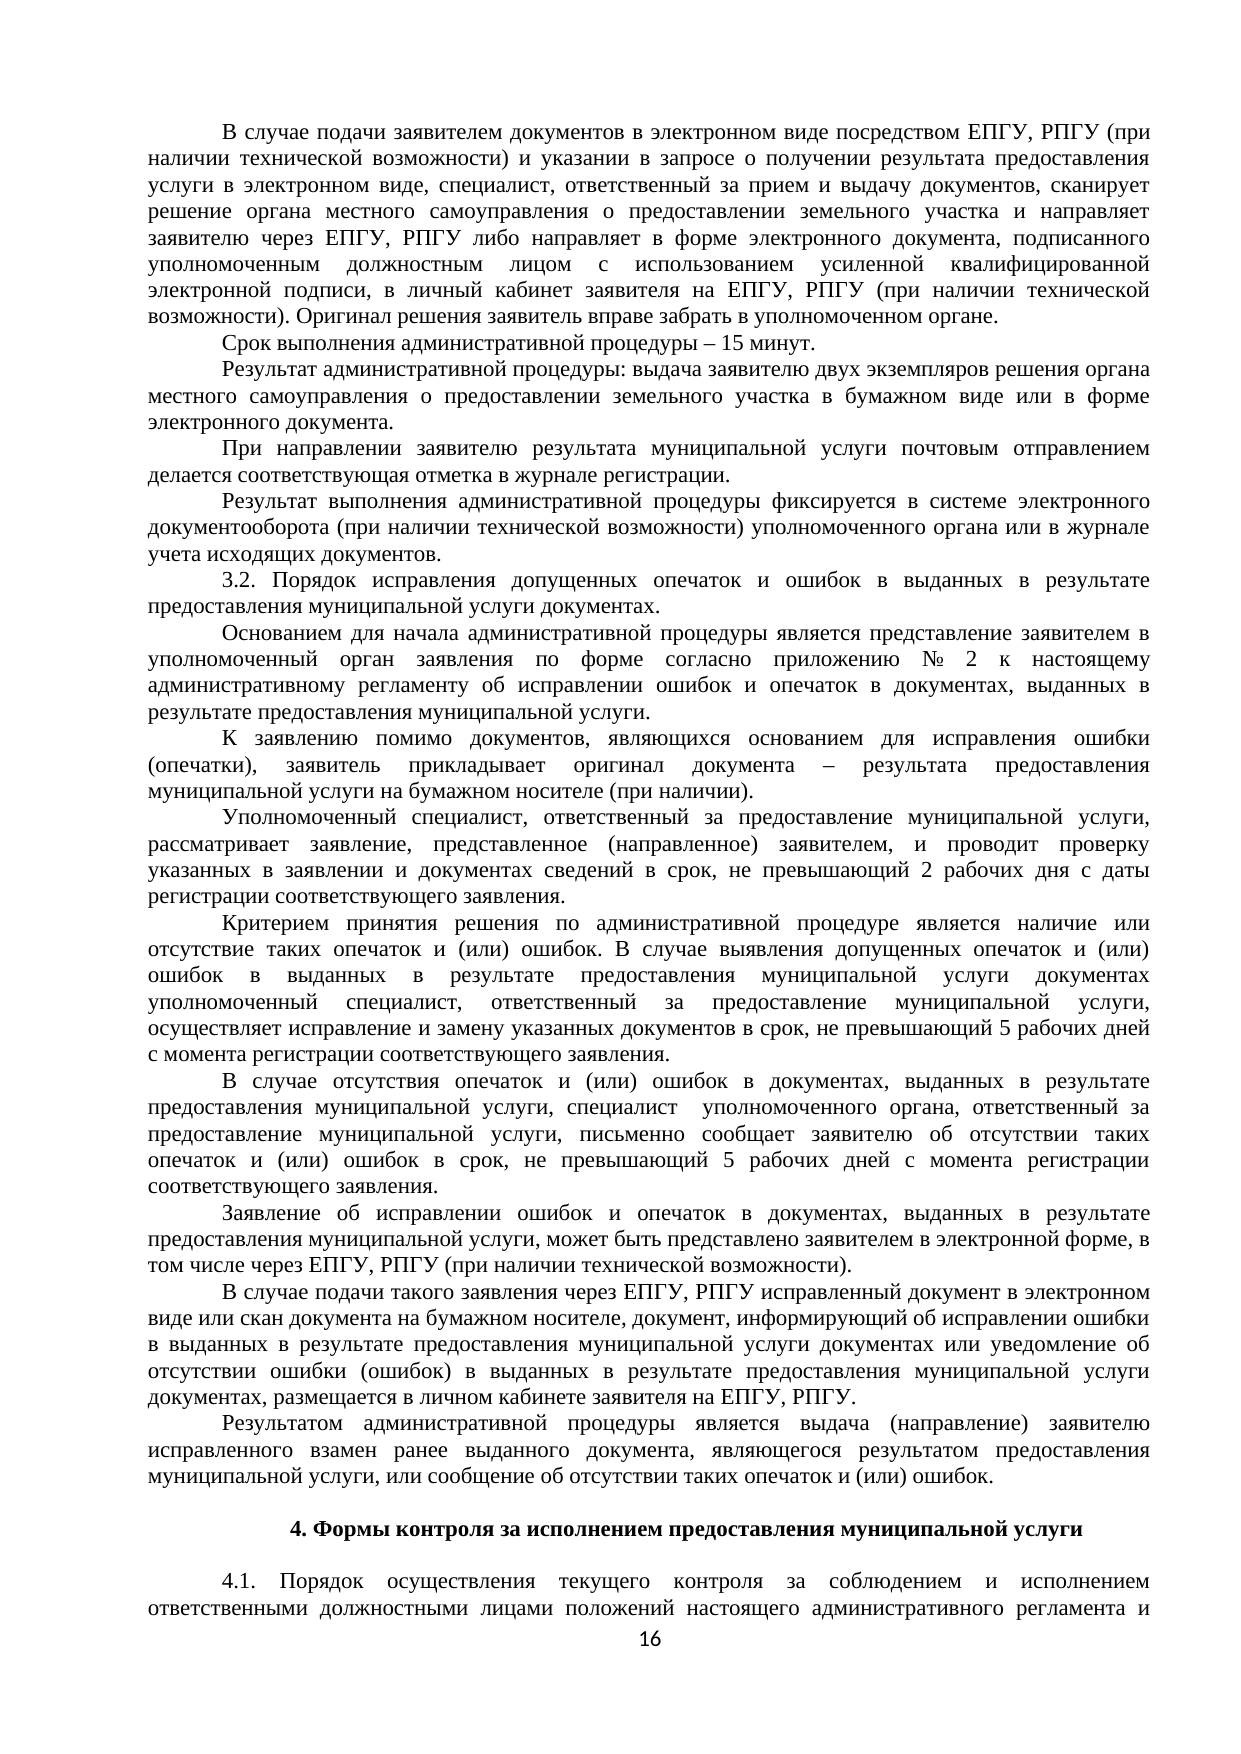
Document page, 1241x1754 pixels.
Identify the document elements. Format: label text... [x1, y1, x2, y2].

text Результат выполнения административной процедуры фиксируется в системе электронного документооборота (при наличии технической возможности) уполномоченного органа или в журнале учета исходящих документов. [148, 487, 1152, 566]
text В случае подачи заявителем документов в электронном виде посредством ЕПГУ, РПГУ (при наличии технической возможности) и указании в запросе о получении результата предоставления услуги в электронном виде, специалист, ответственный за прием и выдачу документов, сканирует решение органа местного самоуправления о предоставлении земельного участка и направляет заявителю через ЕПГУ, РПГУ либо направляет в форме электронного документа, подписанного уполномоченным должностным лицом с использованием усиленной квалифицированной электронной подписи, в личный кабинет заявителя на ЕПГУ, РПГУ (при наличии технической возможности). Оригинал решения заявитель вправе забрать в уполномоченном органе. [148, 118, 1152, 329]
text Основанием для начала административной процедуры является представление заявителем в уполномоченный орган заявления по форме согласно приложению № 2 к настоящему административному регламенту об исправлении ошибок и опечаток в документах, выданных в результате предоставления муниципальной услуги. [148, 619, 1152, 724]
text Уполномоченный специалист, ответственный за предоставление муниципальной услуги, рассматривает заявление, представленное (направленное) заявителем, и проводит проверку указанных в заявлении и документах сведений в срок, не превышающий 2 рабочих дня с даты регистрации соответствующего заявления. [148, 803, 1152, 909]
text Результатом административной процедуры является выдача (направление) заявителю исправленного взамен ранее выданного документа, являющегося результатом предоставления муниципальной услуги, или сообщение об отсутствии таких опечаток и (или) ошибок. [148, 1409, 1152, 1488]
text Критерием принятия решения по административной процедуре является наличие или отсутствие таких опечаток и (или) ошибок. В случае выявления допущенных опечаток и (или) ошибок в выданных в результате предоставления муниципальной услуги документах уполномоченный специалист, ответственный за предоставление муниципальной услуги, осуществляет исправление и замену указанных документов в срок, не превышающий 5 рабочих дней с момента регистрации соответствующего заявления. [148, 909, 1152, 1067]
text 3.2. Порядок исправления допущенных опечаток и ошибок в выданных в результате предоставления муниципальной услуги документах. [148, 566, 1152, 619]
text Результат административной процедуры: выдача заявителю двух экземпляров решения органа местного самоуправления о предоставлении земельного участка в бумажном виде или в форме электронного документа. [148, 355, 1152, 434]
text В случае подачи такого заявления через ЕПГУ, РПГУ исправленный документ в электронном виде или скан документа на бумажном носителе, документ, информирующий об исправлении ошибки в выданных в результате предоставления муниципальной услуги документах или уведомление об отсутствии ошибки (ошибок) в выданных в результате предоставления муниципальной услуги документах, размещается в личном кабинете заявителя на ЕПГУ, РПГУ. [148, 1278, 1152, 1409]
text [148, 1568, 1152, 1620]
text 4. Формы контроля за исполнением предоставления муниципальной услуги [148, 1515, 1152, 1541]
text К заявлению помимо документов, являющихся основанием для исправления ошибки (опечатки), заявитель прикладывает оригинал документа – результата предоставления муниципальной услуги на бумажном носителе (при наличии). [148, 724, 1152, 803]
text При направлении заявителю результата муниципальной услуги почтовым отправлением делается соответствующая отметка в журнале регистрации. [148, 434, 1152, 487]
text Срок выполнения административной процедуры – 15 минут. [148, 329, 1152, 355]
text В случае отсутствия опечаток и (или) ошибок в документах, выданных в результате предоставления муниципальной услуги, специалист уполномоченного органа, ответственный за предоставление муниципальной услуги, письменно сообщает заявителю об отсутствии таких опечаток и (или) ошибок в срок, не превышающий 5 рабочих дней с момента регистрации соответствующего заявления. [148, 1067, 1152, 1199]
text Заявление об исправлении ошибок и опечаток в документах, выданных в результате предоставления муниципальной услуги, может быть представлено заявителем в электронной форме, в том числе через ЕПГУ, РПГУ (при наличии технической возможности). [148, 1199, 1152, 1278]
